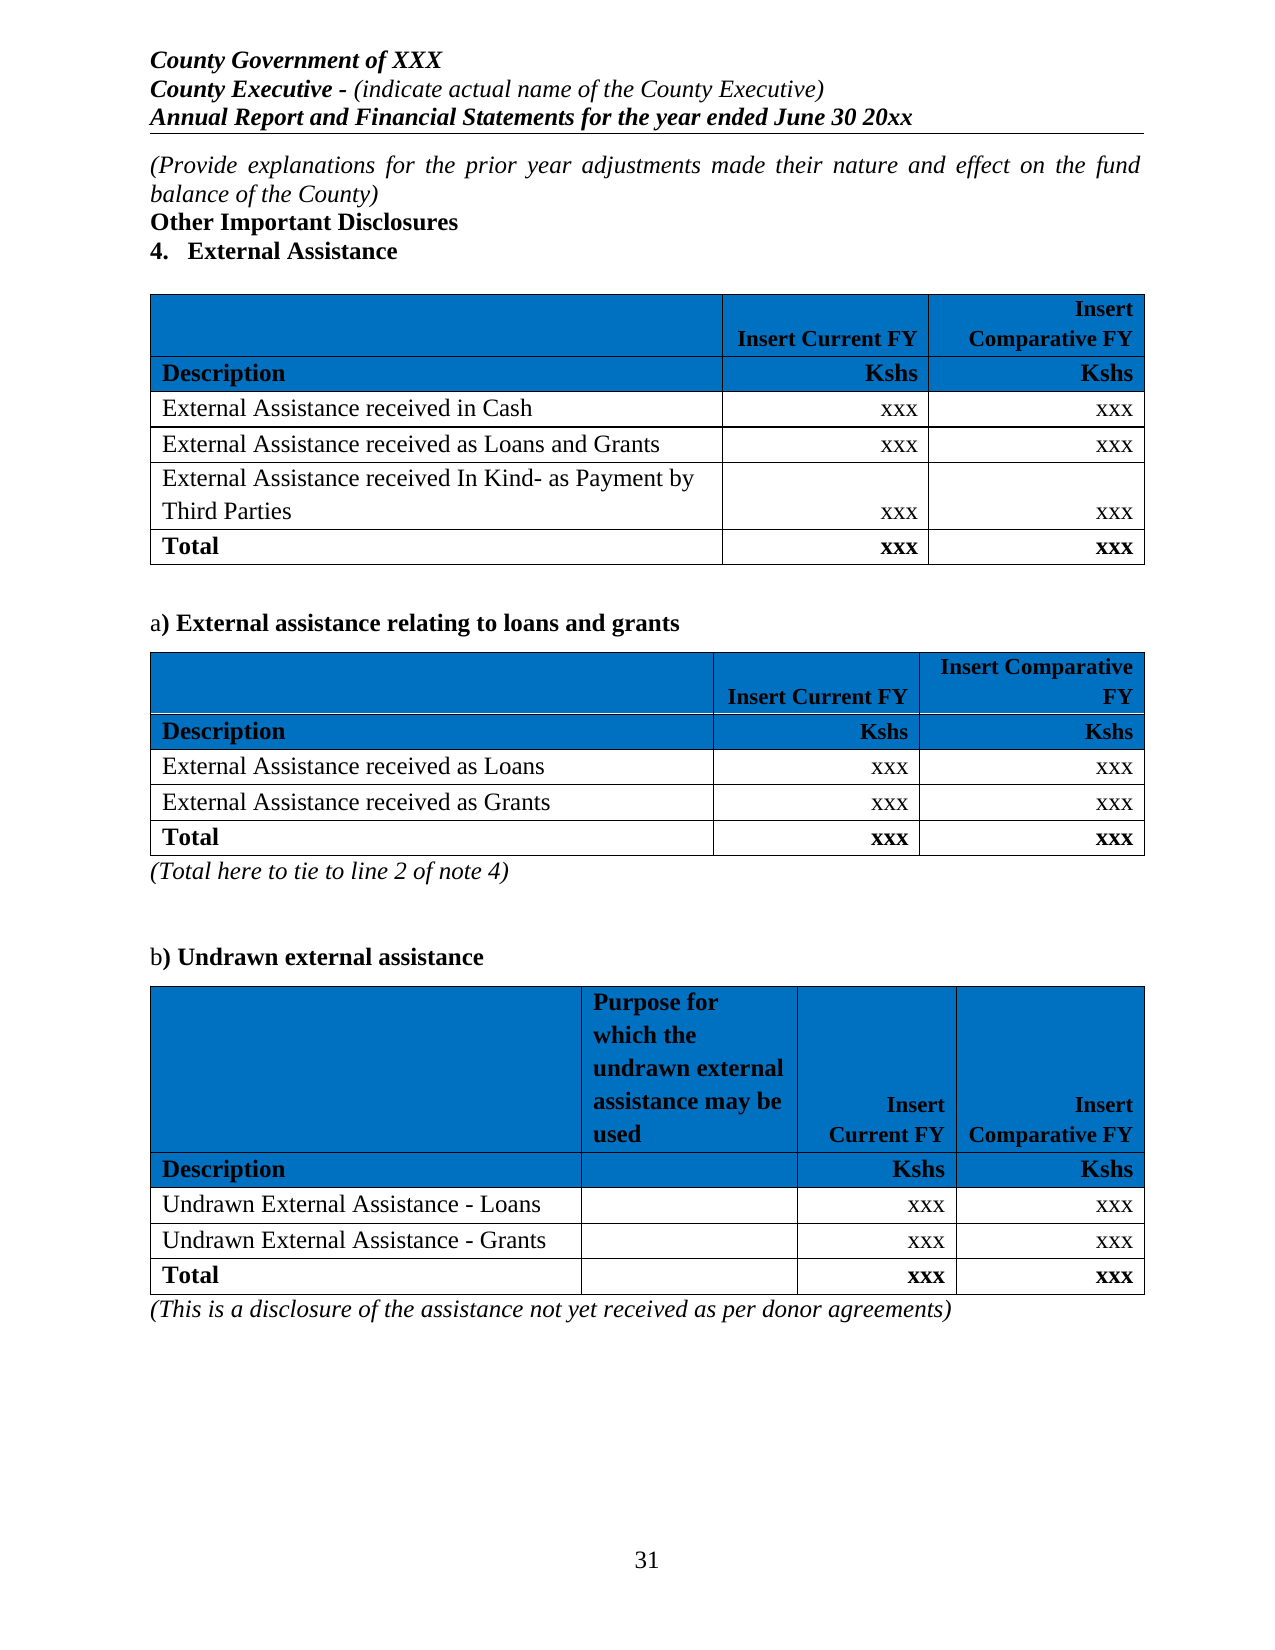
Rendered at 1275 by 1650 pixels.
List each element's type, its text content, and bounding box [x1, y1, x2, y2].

table_cell Kshs [929, 357, 1144, 391]
table_cell xxx [714, 785, 919, 820]
table_cell xxx [920, 785, 1144, 820]
table_cell [582, 1188, 797, 1223]
table_cell Description [151, 1153, 581, 1187]
table_cell xxx [798, 1224, 956, 1258]
table_cell xxx [723, 428, 928, 462]
table_cell xxx [929, 392, 1144, 426]
table_cell Undrawn External Assistance - Grants [151, 1224, 581, 1258]
table_cell External Assistance received In Kind- as Payment by Third Parties [151, 463, 722, 529]
text b) Undrawn external assistance [150, 942, 1144, 971]
table_cell xxx [920, 821, 1144, 855]
table_cell xxx [714, 750, 919, 784]
text (Provide explanations for the prior year adjustments made their nature and effect on the fund balance of the County) [150, 150, 1144, 207]
table_header [151, 987, 581, 1152]
text a) External assistance relating to loans and grants [150, 608, 1144, 637]
table_cell xxx [920, 750, 1144, 784]
table_cell xxx [798, 1188, 956, 1223]
table_cell Total [151, 821, 713, 855]
text (This is a disclosure of the assistance not yet received as per donor agreements) [150, 1295, 1144, 1323]
table_cell Total [151, 530, 722, 564]
table_cell Total [151, 1259, 581, 1293]
table_cell Description [151, 357, 722, 391]
table_cell xxx [957, 1188, 1144, 1223]
list External Assistance [150, 236, 1144, 265]
table_cell External Assistance received as Loans and Grants [151, 428, 722, 462]
table_header [151, 653, 713, 713]
table_cell Kshs [714, 715, 919, 749]
table_cell External Assistance received as Grants [151, 785, 713, 820]
table_cell Description [151, 715, 713, 749]
table_header Insert Current FY [714, 653, 919, 713]
table_cell xxx [798, 1259, 956, 1293]
table_header Insert Comparative FY [920, 653, 1144, 713]
table_cell xxx [714, 821, 919, 855]
table_cell xxx [723, 463, 928, 529]
table_header Insert Comparative FY [929, 295, 1144, 356]
table_cell External Assistance received in Cash [151, 392, 722, 426]
table_header Insert Comparative FY [957, 987, 1144, 1152]
table_cell [582, 1153, 797, 1187]
table_cell External Assistance received as Loans [151, 750, 713, 784]
table_cell [582, 1259, 797, 1293]
table_cell Kshs [920, 715, 1144, 749]
table_cell xxx [929, 463, 1144, 529]
text (Total here to tie to line 2 of note 4) [150, 856, 1144, 885]
table_cell Kshs [957, 1153, 1144, 1187]
table_header Purpose for which the undrawn external assistance may be used [582, 987, 797, 1152]
table_cell Undrawn External Assistance - Loans [151, 1188, 581, 1223]
table_header [151, 295, 722, 356]
table_header Insert Current FY [798, 987, 956, 1152]
table_cell Kshs [798, 1153, 956, 1187]
table_cell [582, 1224, 797, 1258]
table_cell Kshs [723, 357, 928, 391]
text Other Important Disclosures [150, 207, 1144, 236]
table_header Insert Current FY [723, 295, 928, 356]
table_cell xxx [929, 428, 1144, 462]
table_cell xxx [957, 1224, 1144, 1258]
table_cell xxx [957, 1259, 1144, 1293]
table_cell xxx [723, 392, 928, 426]
table_cell xxx [929, 530, 1144, 564]
table_cell xxx [723, 530, 928, 564]
